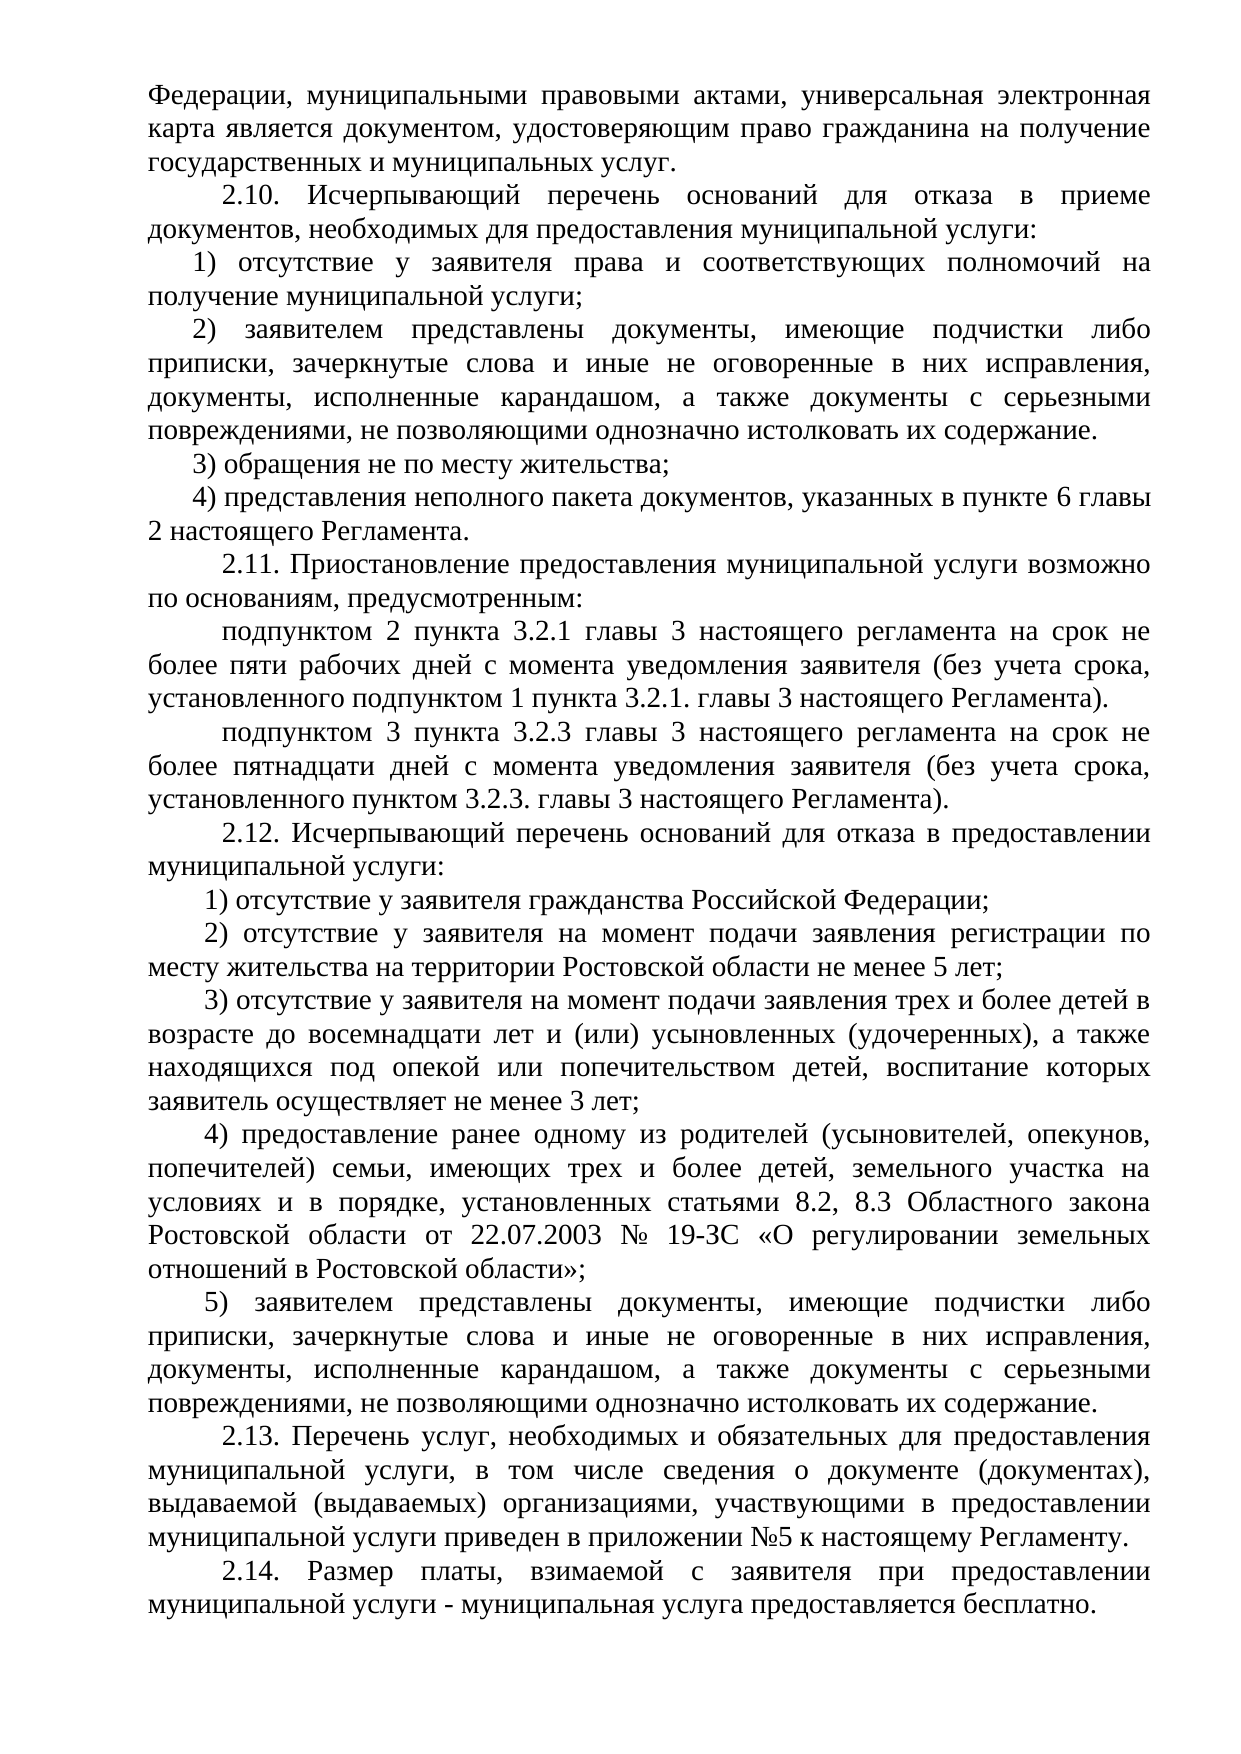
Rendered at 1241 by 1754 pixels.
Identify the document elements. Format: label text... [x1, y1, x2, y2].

text 4) предоставление ранее одному из родителей (усыновителей, опекунов, попечителей) семьи, имеющих трех и более детей, земельного участка на условиях и в порядке, установленных статьями 8.2, 8.3 Областного закона Ростовской области от 22.07.2003 № 19-ЗС «О регулировании земельных отношений в Ростовской области»; [148, 1117, 1152, 1284]
text 2.10. Исчерпывающий перечень оснований для отказа в приеме документов, необходимых для предоставления муниципальной услуги: [148, 177, 1152, 244]
text подпунктом 2 пункта 3.2.1 главы 3 настоящего регламента на срок не более пяти рабочих дней с момента уведомления заявителя (без учета срока, установленного подпунктом 1 пункта 3.2.1. главы 3 настоящего Регламента). [148, 613, 1152, 714]
text 1) отсутствие у заявителя гражданства Российской Федерации; [148, 882, 1152, 915]
text 2) заявителем представлены документы, имеющие подчистки либо приписки, зачеркнутые слова и иные не оговоренные в них исправления, документы, исполненные карандашом, а также документы с серьезными повреждениями, не позволяющими однозначно истолковать их содержание. [148, 312, 1152, 446]
text 2) отсутствие у заявителя на момент подачи заявления регистрации по месту жительства на территории Ростовской области не менее 5 лет; [148, 915, 1152, 982]
text 4) представления неполного пакета документов, указанных в пункте 6 главы 2 настоящего Регламента. [148, 479, 1152, 546]
text 2.13. Перечень услуг, необходимых и обязательных для предоставления муниципальной услуги, в том числе сведения о документе (документах), выдаваемой (выдаваемых) организациями, участвующими в предоставлении муниципальной услуги приведен в приложении №5 к настоящему Регламенту. [148, 1418, 1152, 1553]
text 3) отсутствие у заявителя на момент подачи заявления трех и более детей в возрасте до восемнадцати лет и (или) усыновленных (удочеренных), а также находящихся под опекой или попечительством детей, воспитание которых заявитель осуществляет не менее 3 лет; [148, 982, 1152, 1117]
text 5) заявителем представлены документы, имеющие подчистки либо приписки, зачеркнутые слова и иные не оговоренные в них исправления, документы, исполненные карандашом, а также документы с серьезными повреждениями, не позволяющими однозначно истолковать их содержание. [148, 1284, 1152, 1418]
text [148, 77, 1152, 177]
text подпунктом 3 пункта 3.2.3 главы 3 настоящего регламента на срок не более пятнадцати дней с момента уведомления заявителя (без учета срока, установленного пунктом 3.2.3. главы 3 настоящего Регламента). [148, 714, 1152, 815]
text 3) обращения не по месту жительства; [148, 446, 1152, 479]
text 2.12. Исчерпывающий перечень оснований для отказа в предоставлении муниципальной услуги: [148, 815, 1152, 882]
text 2.11. Приостановление предоставления муниципальной услуги возможно по основаниям, предусмотренным: [148, 546, 1152, 613]
text 1) отсутствие у заявителя права и соответствующих полномочий на получение муниципальной услуги; [148, 244, 1152, 312]
text 2.14. Размер платы, взимаемой с заявителя при предоставлении муниципальной услуги - муниципальная услуга предоставляется бесплатно. [148, 1553, 1152, 1620]
